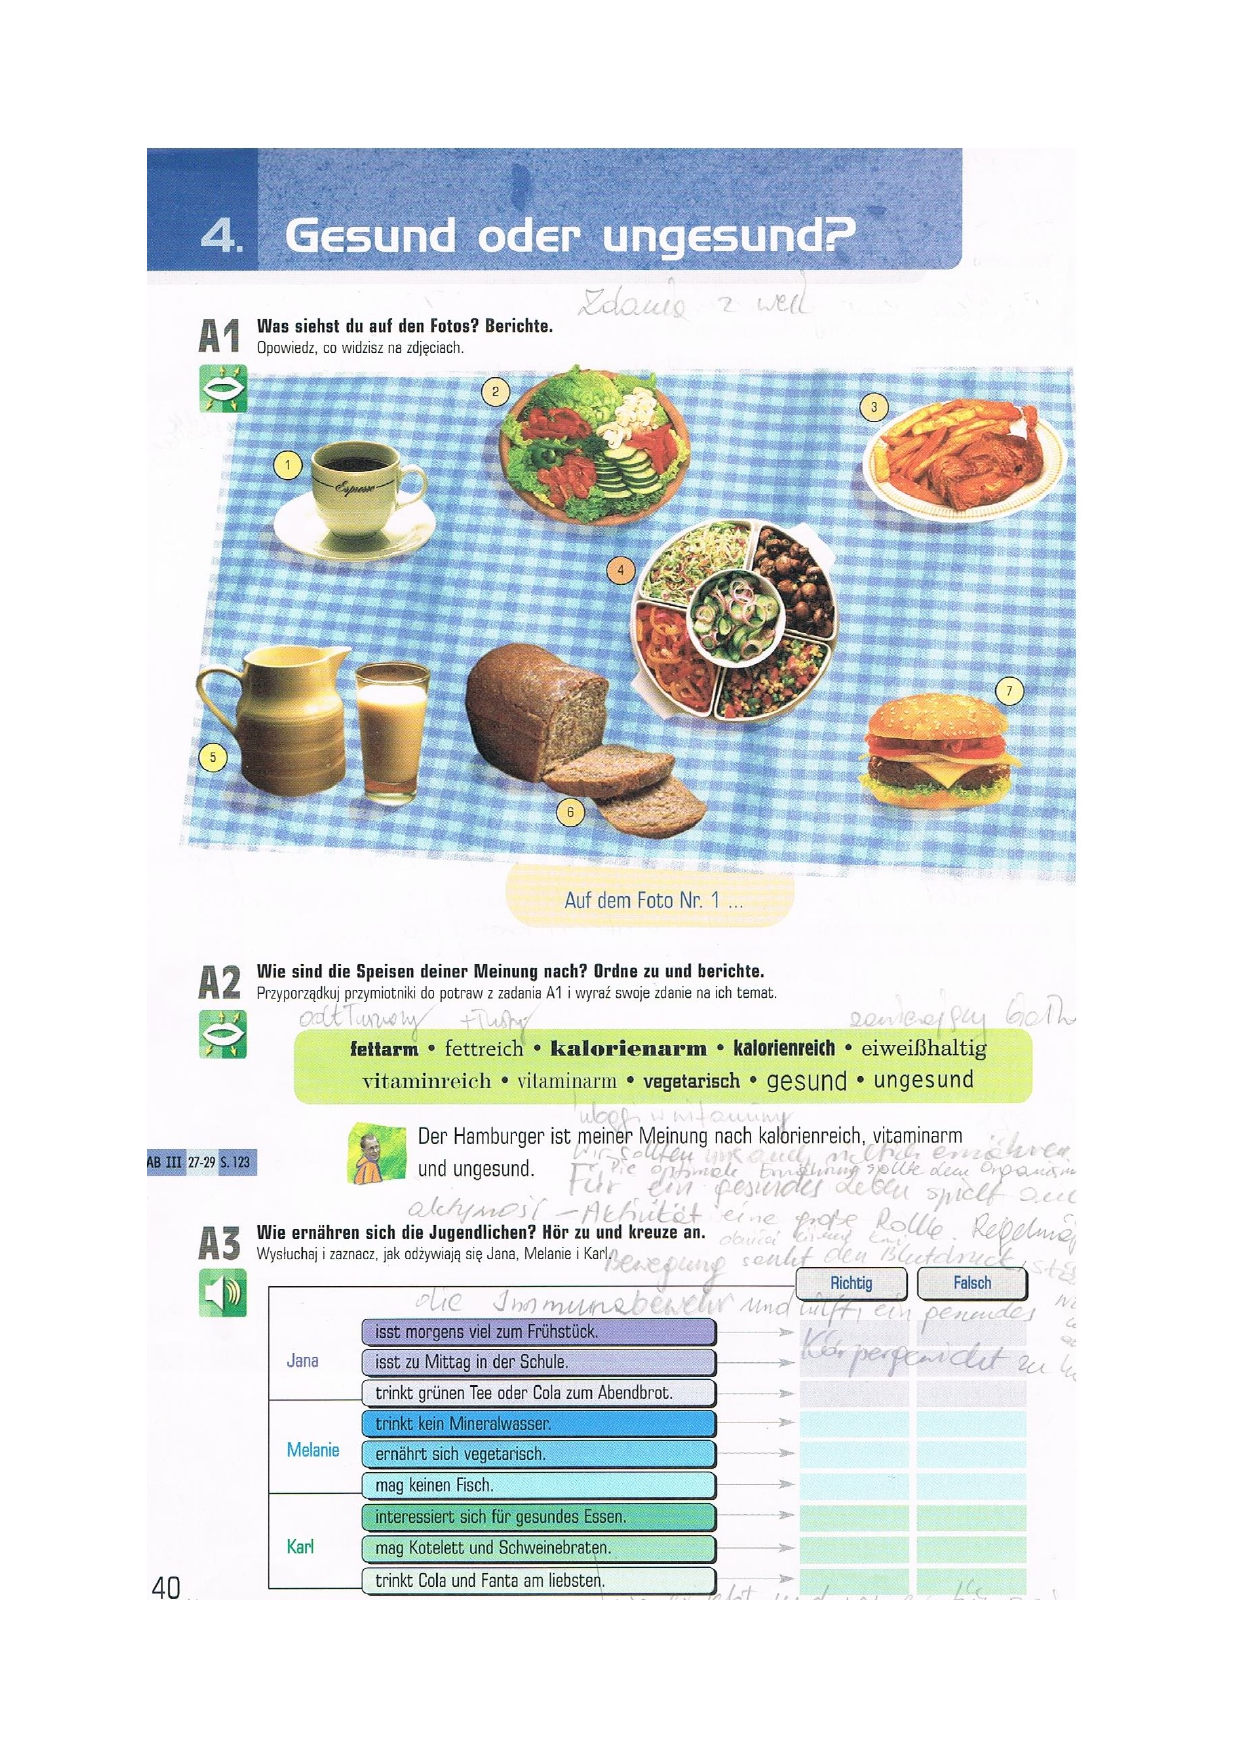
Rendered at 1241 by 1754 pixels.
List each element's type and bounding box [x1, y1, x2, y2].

picture [147, 147, 1092, 1600]
